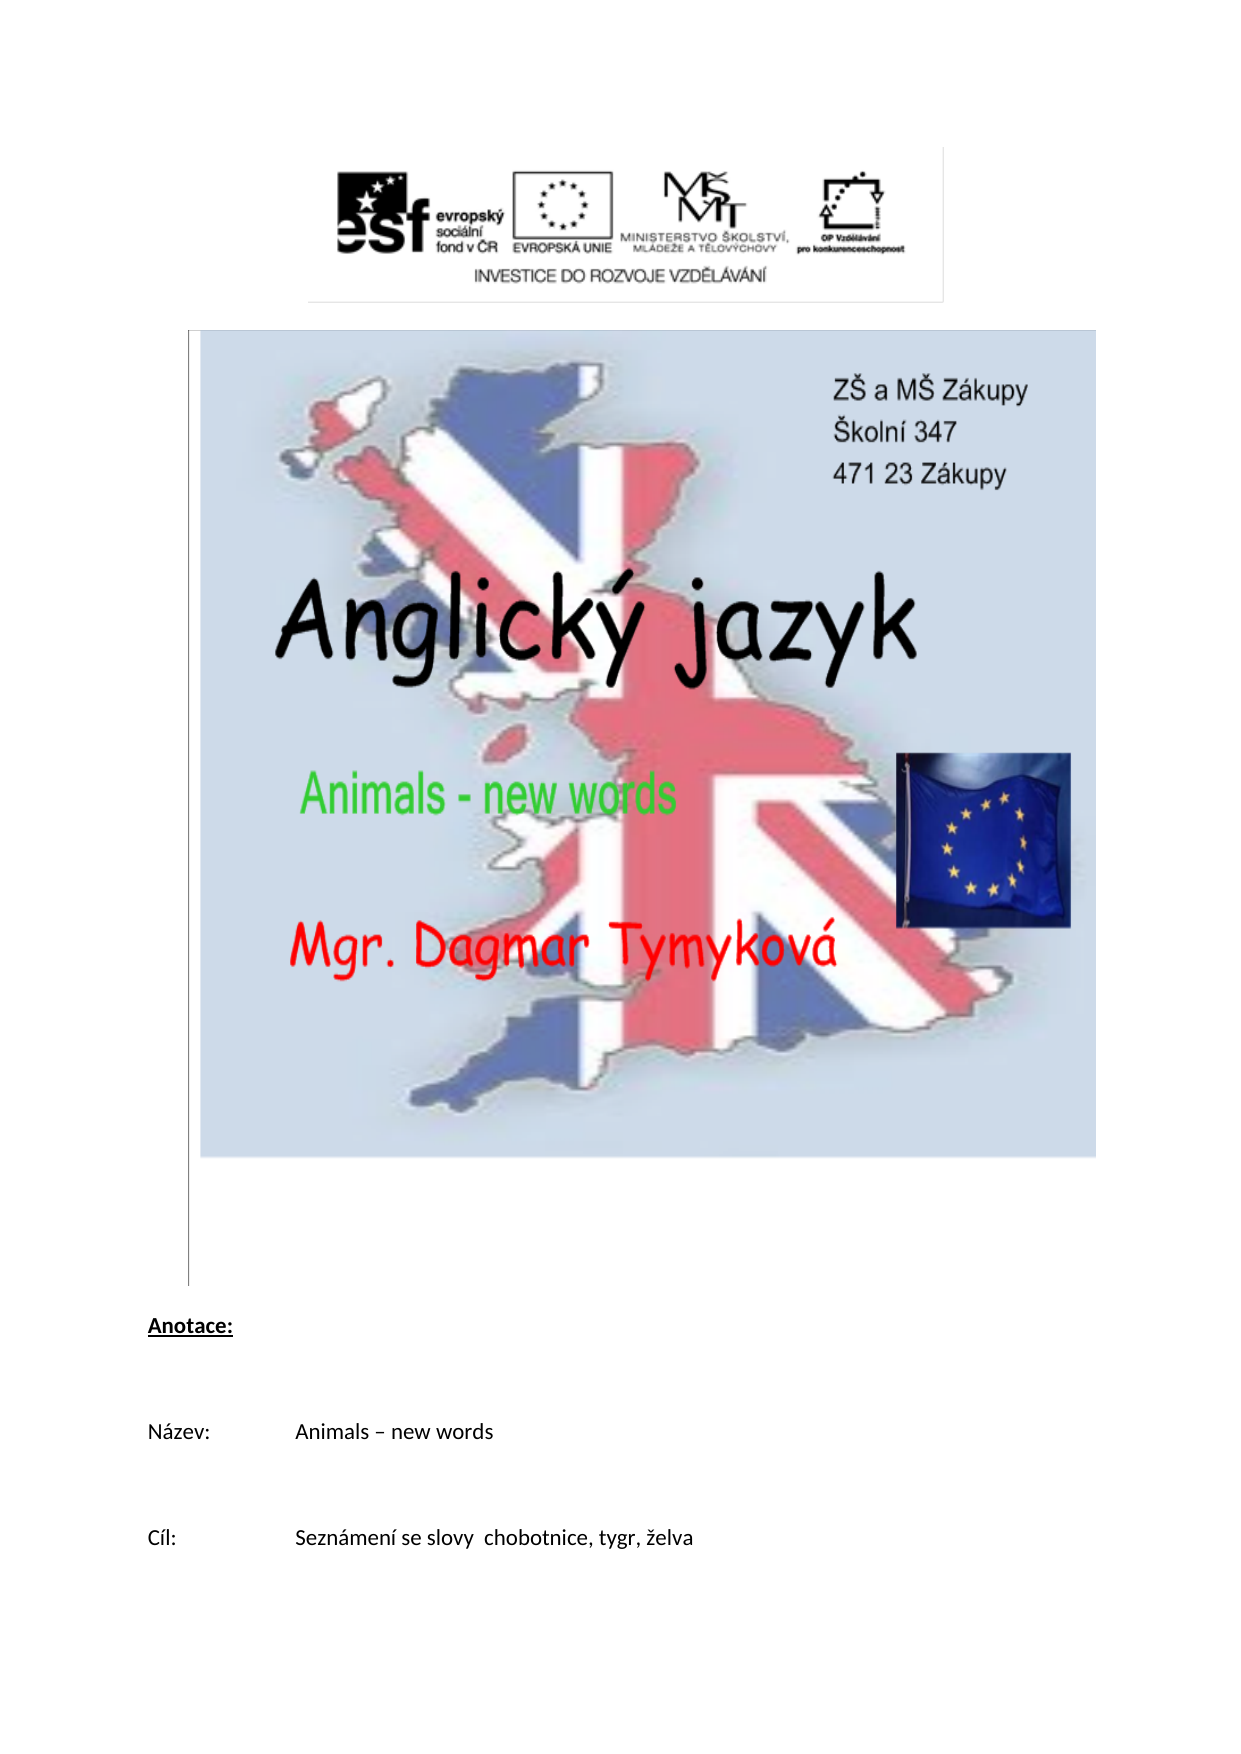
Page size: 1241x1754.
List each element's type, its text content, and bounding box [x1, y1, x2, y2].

text Název: Animals – new words [148, 1417, 1093, 1445]
text Anotace: [148, 591, 1093, 1339]
picture [308, 147, 945, 304]
picture [188, 330, 1096, 1286]
text Cíl: Seznámení se slovy chobotnice, tygr, želva [148, 1523, 1093, 1551]
